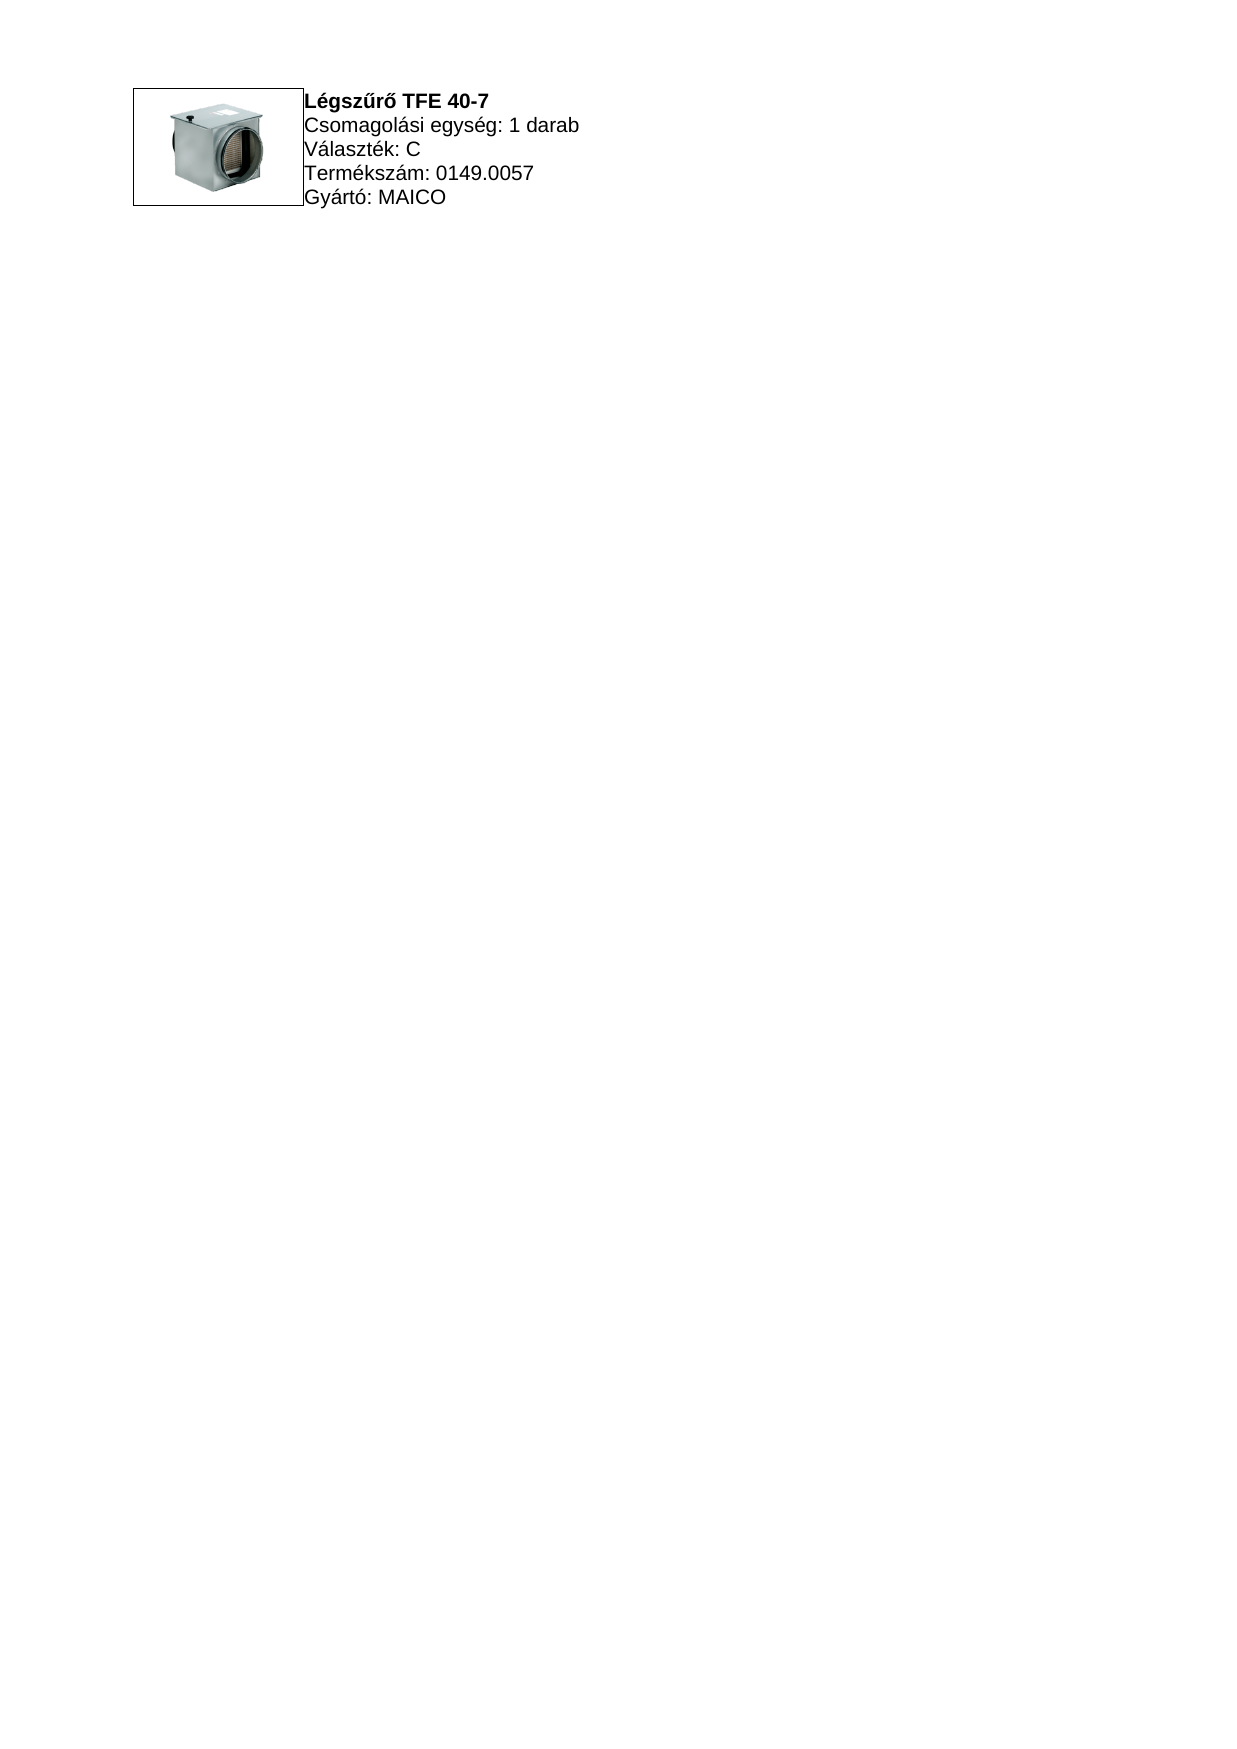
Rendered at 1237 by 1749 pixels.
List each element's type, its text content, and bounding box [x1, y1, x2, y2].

picture [134, 89, 303, 205]
text Légszűrő TFE 40-7Csomagolási egység: 1 darabVálaszték: C Termékszám: 0149.0057Gyártó: MAICO [133, 89, 1148, 208]
